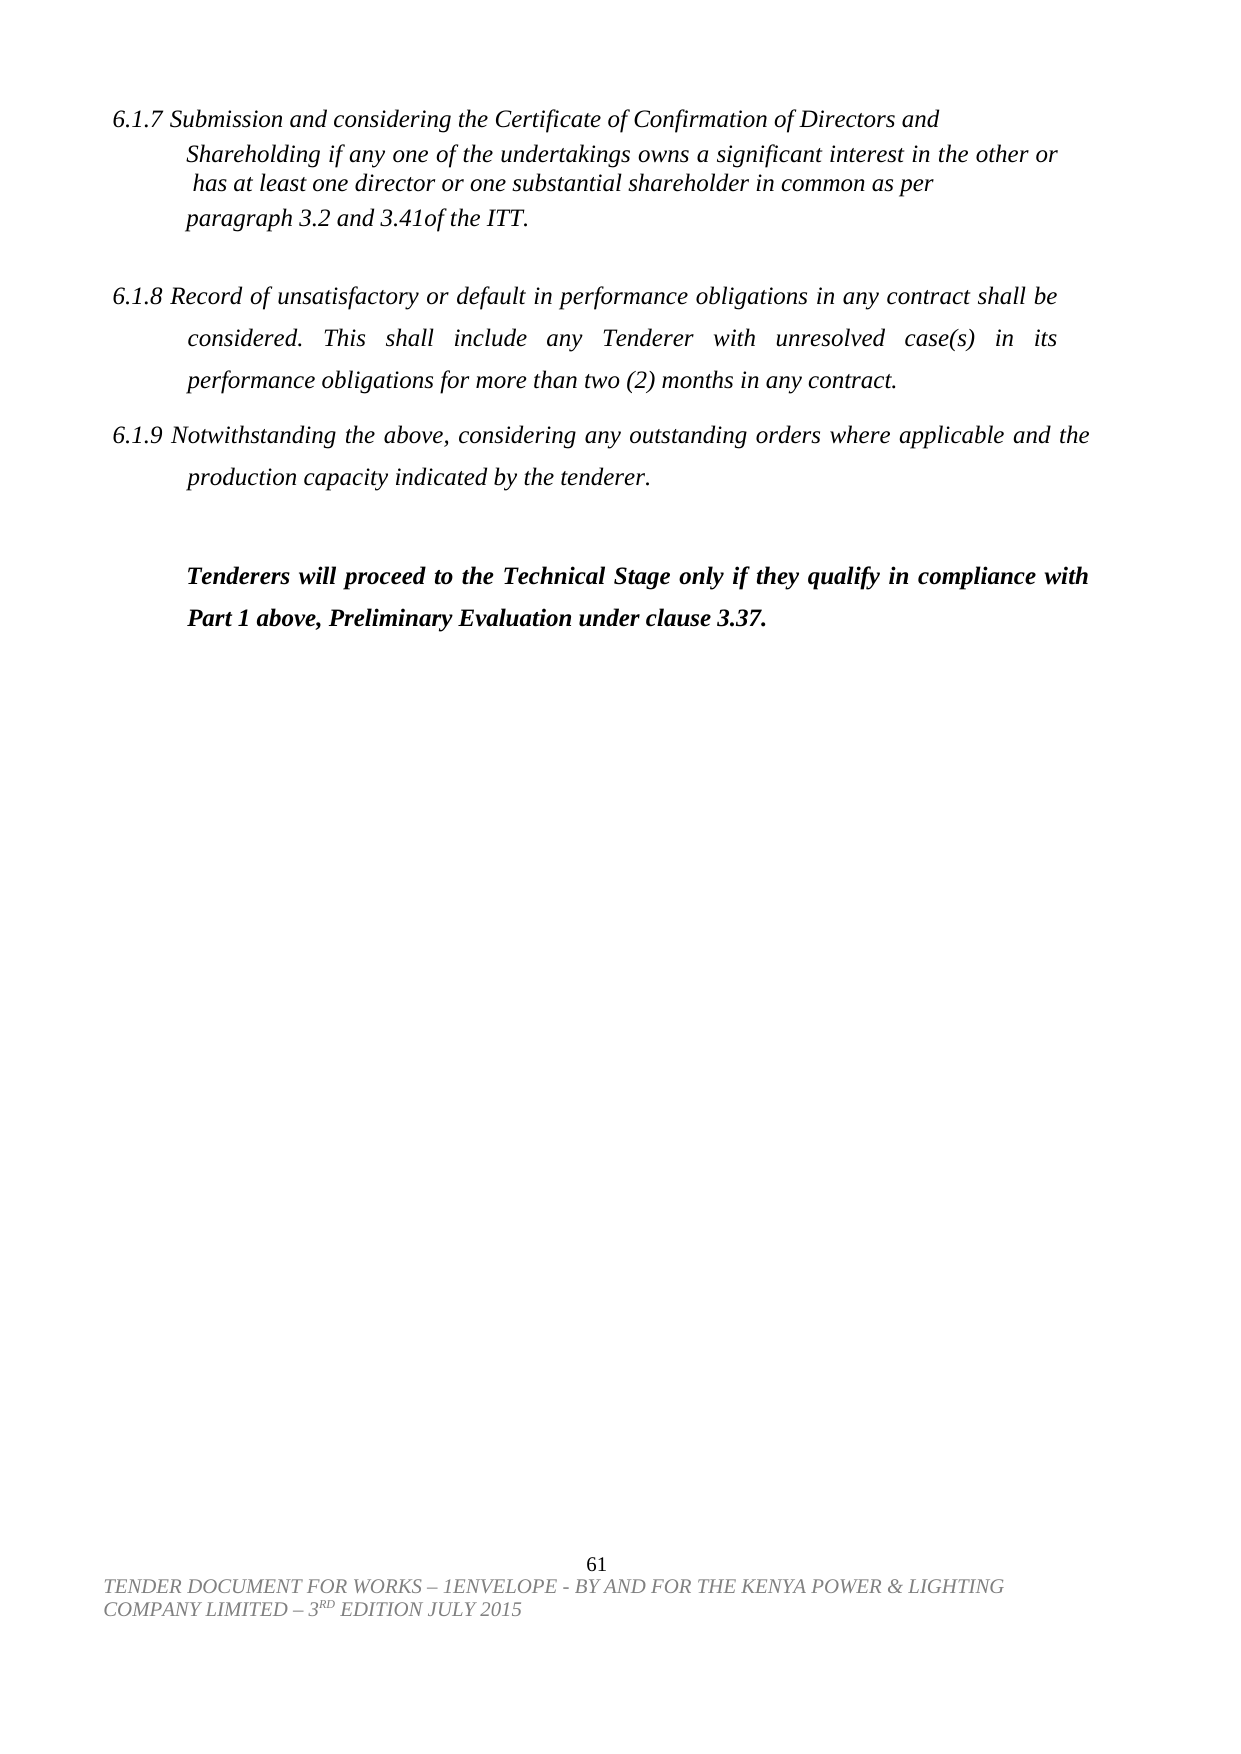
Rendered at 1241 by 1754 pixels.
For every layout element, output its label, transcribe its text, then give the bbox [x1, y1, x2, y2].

text Shareholding if any one of the undertakings owns a significant interest in the other or has at least one director or one substantial shareholder in common as per [186, 139, 1059, 197]
text 6.1.8 Record of unsatisfactory or default in performance obligations in any contract shall be considered. This shall include any Tenderer with unresolved case(s) in its performance obligations for more than two (2) months in any contract. [112, 281, 1058, 393]
text Tenderers will proceed to the Technical Stage only if they qualify in compliance with Part 1 above, Preliminary Evaluation under clause 3.37. [186, 561, 1090, 631]
text paragraph 3.2 and 3.41of the ITT. [186, 203, 1091, 232]
text 6.1.7 Submission and considering the Certificate of Confirmation of Directors and [112, 104, 1091, 133]
text 6.1.9 Notwithstanding the above, considering any outstanding orders where applicable and the production capacity indicated by the tenderer. [112, 420, 1091, 491]
